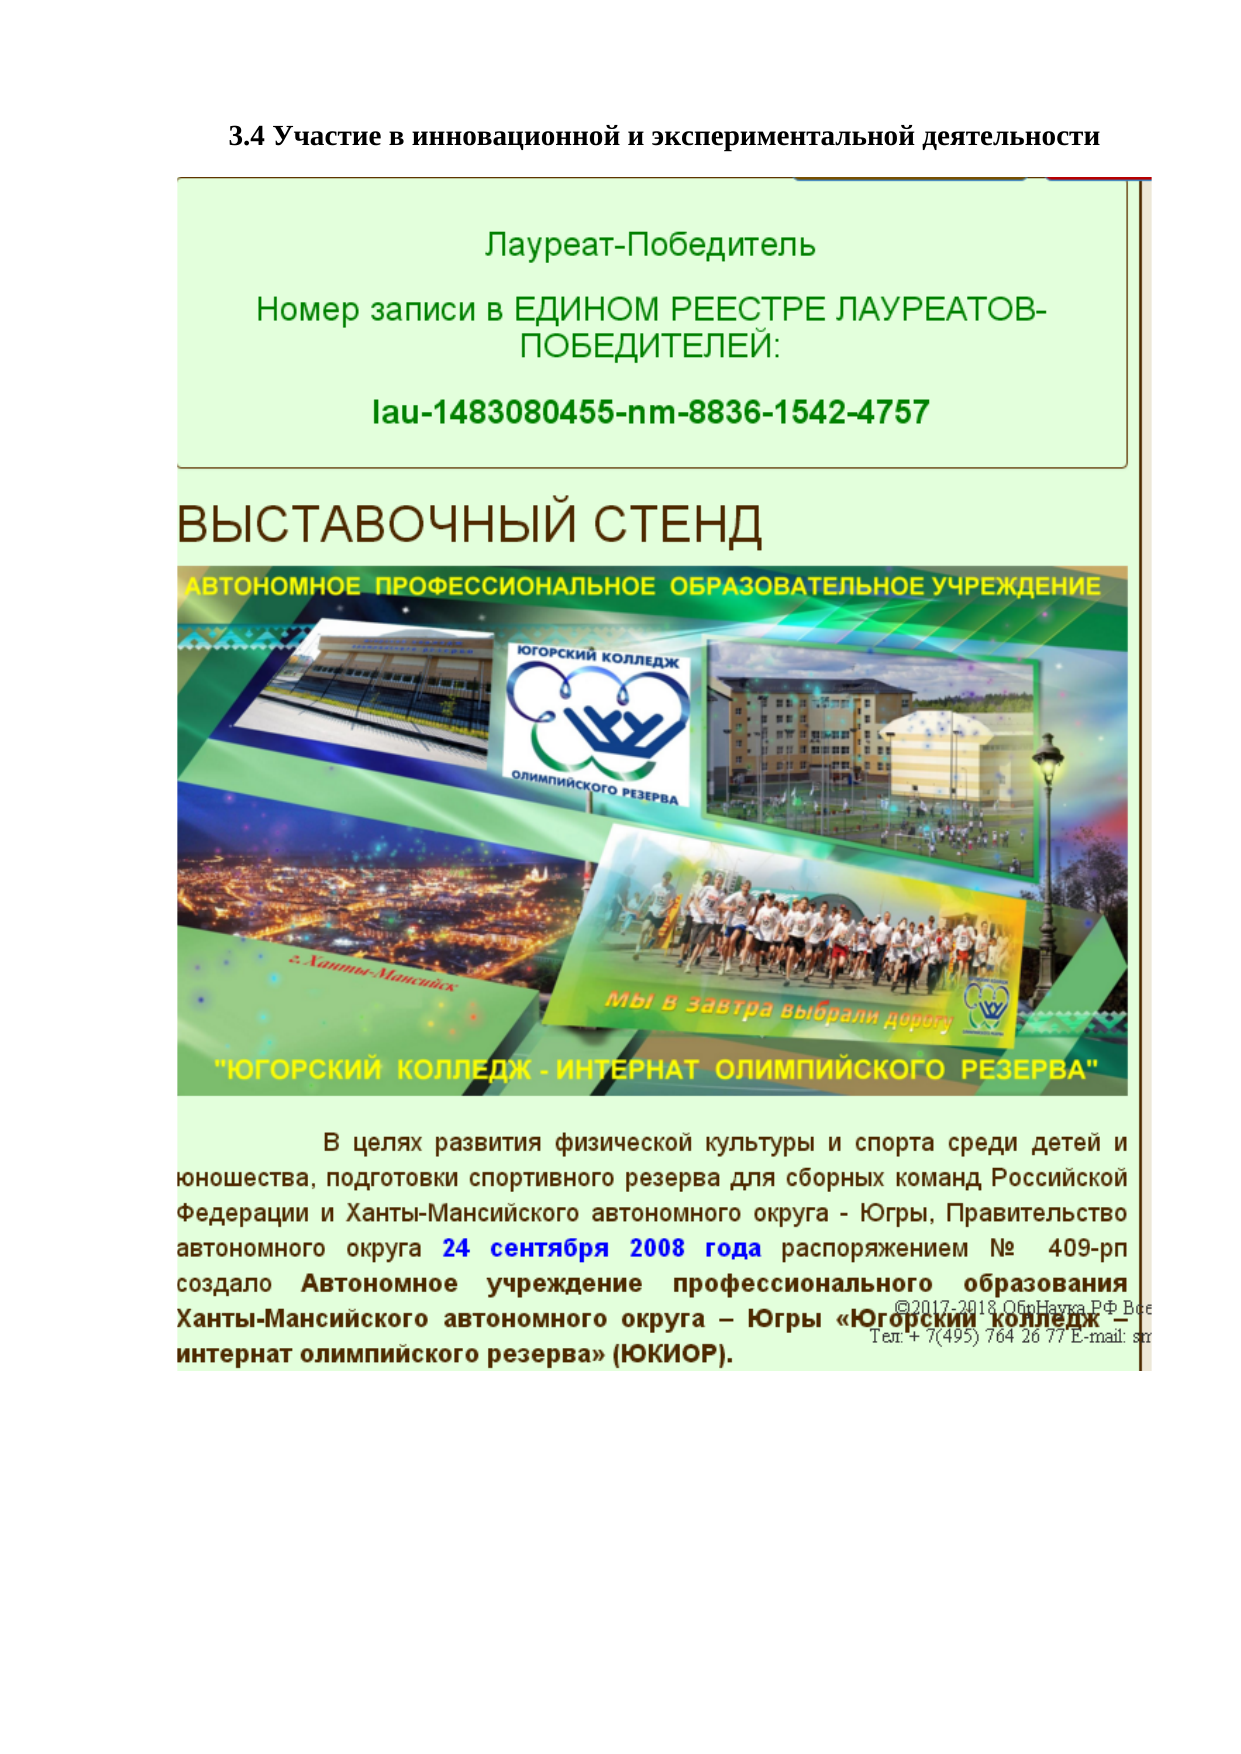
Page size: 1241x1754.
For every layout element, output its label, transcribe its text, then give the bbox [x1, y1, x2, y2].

picture [177, 177, 1152, 1371]
text 3.4 Участие в инновационной и экспериментальной деятельности [177, 118, 1152, 152]
